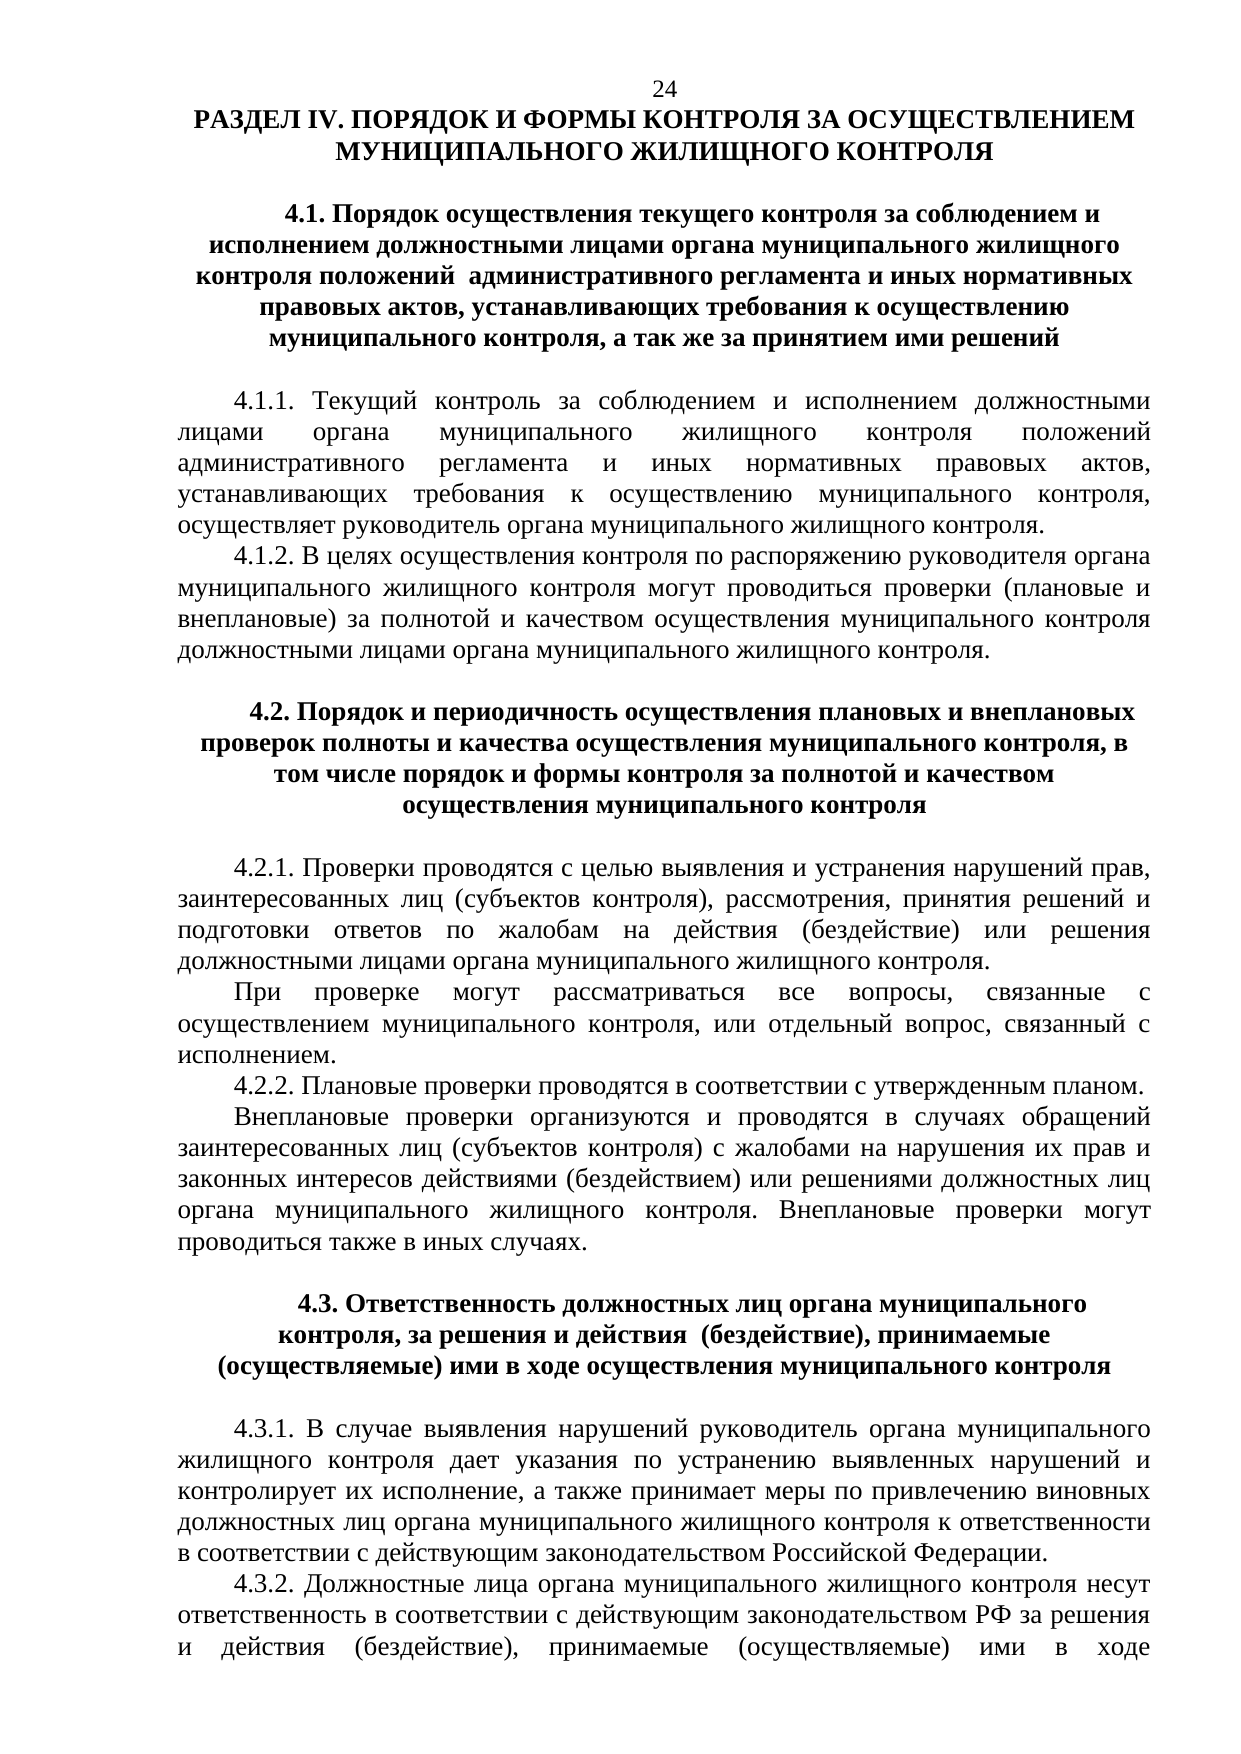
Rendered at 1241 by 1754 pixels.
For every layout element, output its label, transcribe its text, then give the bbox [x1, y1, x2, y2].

text 4.1. Порядок осуществления текущего контроля за соблюдением и исполнением должностными лицами органа муниципального жилищного контроля положений административного регламента и иных нормативных правовых актов, устанавливающих требования к осуществлению муниципального контроля, а так же за принятием ими решений [177, 197, 1152, 353]
text 4.2.1. Проверки проводятся с целью выявления и устранения нарушений прав, заинтересованных лиц (субъектов контроля), рассмотрения, принятия решений и подготовки ответов по жалобам на действия (бездействие) или решения должностными лицами органа муниципального жилищного контроля. [177, 851, 1152, 976]
text 4.3. Ответственность должностных лиц органа муниципального контроля, за решения и действия (бездействие), принимаемые (осуществляемые) ими в ходе осуществления муниципального контроля [177, 1287, 1152, 1381]
text 4.2.2. Плановые проверки проводятся в соответствии с утвержденным планом. [177, 1069, 1152, 1100]
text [177, 1567, 1152, 1661]
text Внеплановые проверки организуются и проводятся в случаях обращений заинтересованных лиц (субъектов контроля) с жалобами на нарушения их прав и законных интересов действиями (бездействием) или решениями должностных лиц органа муниципального жилищного контроля. Внеплановые проверки могут проводиться также в иных случаях. [177, 1100, 1152, 1256]
text 4.1.1. Текущий контроль за соблюдением и исполнением должностными лицами органа муниципального жилищного контроля положений административного регламента и иных нормативных правовых актов, устанавливающих требования к осуществлению муниципального контроля, осуществляет руководитель органа муниципального жилищного контроля. [177, 384, 1152, 539]
title РАЗДЕЛ IV. ПОРЯДОК И ФОРМЫ КОНТРОЛЯ ЗА ОСУЩЕСТВЛЕНИЕМ МУНИЦИПАЛЬНОГО ЖИЛИЩНОГО КОНТРОЛЯ [177, 103, 1152, 166]
text 4.3.1. В случае выявления нарушений руководитель органа муниципального жилищного контроля дает указания по устранению выявленных нарушений и контролирует их исполнение, а также принимает меры по привлечению виновных должностных лиц органа муниципального жилищного контроля к ответственности в соответствии с действующим законодательством Российской Федерации. [177, 1412, 1152, 1567]
text 4.1.2. В целях осуществления контроля по распоряжению руководителя органа муниципального жилищного контроля могут проводиться проверки (плановые и внеплановые) за полнотой и качеством осуществления муниципального контроля должностными лицами органа муниципального жилищного контроля. [177, 539, 1152, 664]
text 4.2. Порядок и периодичность осуществления плановых и внеплановых проверок полноты и качества осуществления муниципального контроля, в том числе порядок и формы контроля за полнотой и качеством осуществления муниципального контроля [177, 695, 1152, 820]
text При проверке могут рассматриваться все вопросы, связанные с осуществлением муниципального контроля, или отдельный вопрос, связанный с исполнением. [177, 976, 1152, 1069]
